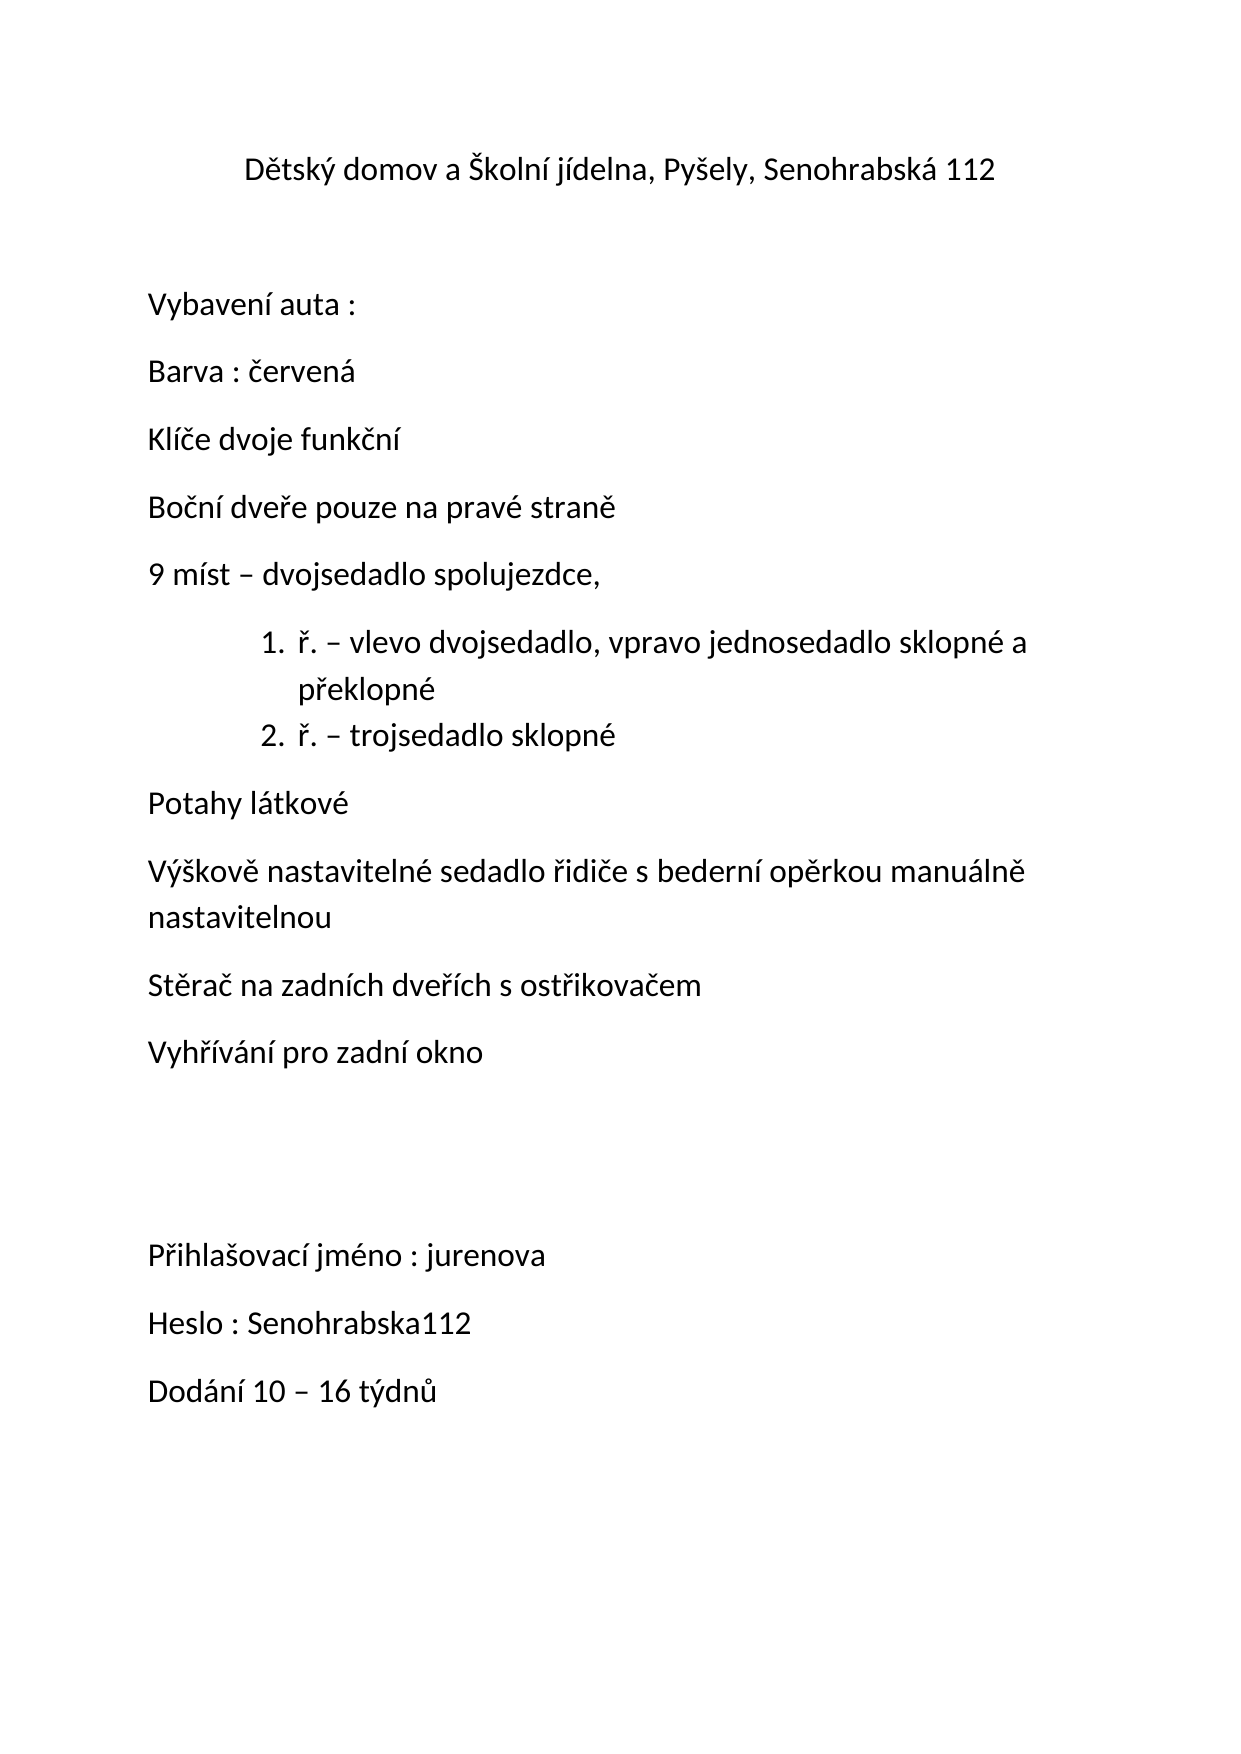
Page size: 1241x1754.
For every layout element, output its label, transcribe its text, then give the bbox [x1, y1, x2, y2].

text Vyhřívání pro zadní okno [148, 1032, 1093, 1072]
text Dodání 10 – 16 týdnů [148, 1369, 1093, 1410]
text Stěrač na zadních dveřích s ostřikovačem [148, 964, 1093, 1005]
text Vybavení auta : [148, 283, 1093, 323]
list ř. – trojsedadlo sklopné [260, 714, 1093, 755]
text Dětský domov a Školní jídelna, Pyšely, Senohrabská 112 [148, 148, 1093, 188]
text Boční dveře pouze na pravé straně [148, 486, 1093, 526]
text Přihlašovací jméno : jurenova [148, 1234, 1093, 1275]
text Heslo : Senohrabska112 [148, 1302, 1093, 1343]
text Výškově nastavitelné sedadlo řidiče s bederní opěrkou manuálně nastavitelnou [148, 849, 1093, 937]
text Barva : červená [148, 350, 1093, 391]
text Klíče dvoje funkční [148, 418, 1093, 459]
list ř. – vlevo dvojsedadlo, vpravo jednosedadlo sklopné a překlopné [260, 621, 1093, 708]
text Potahy látkové [148, 782, 1093, 823]
text 9 míst – dvojsedadlo spolujezdce, [148, 553, 1093, 594]
